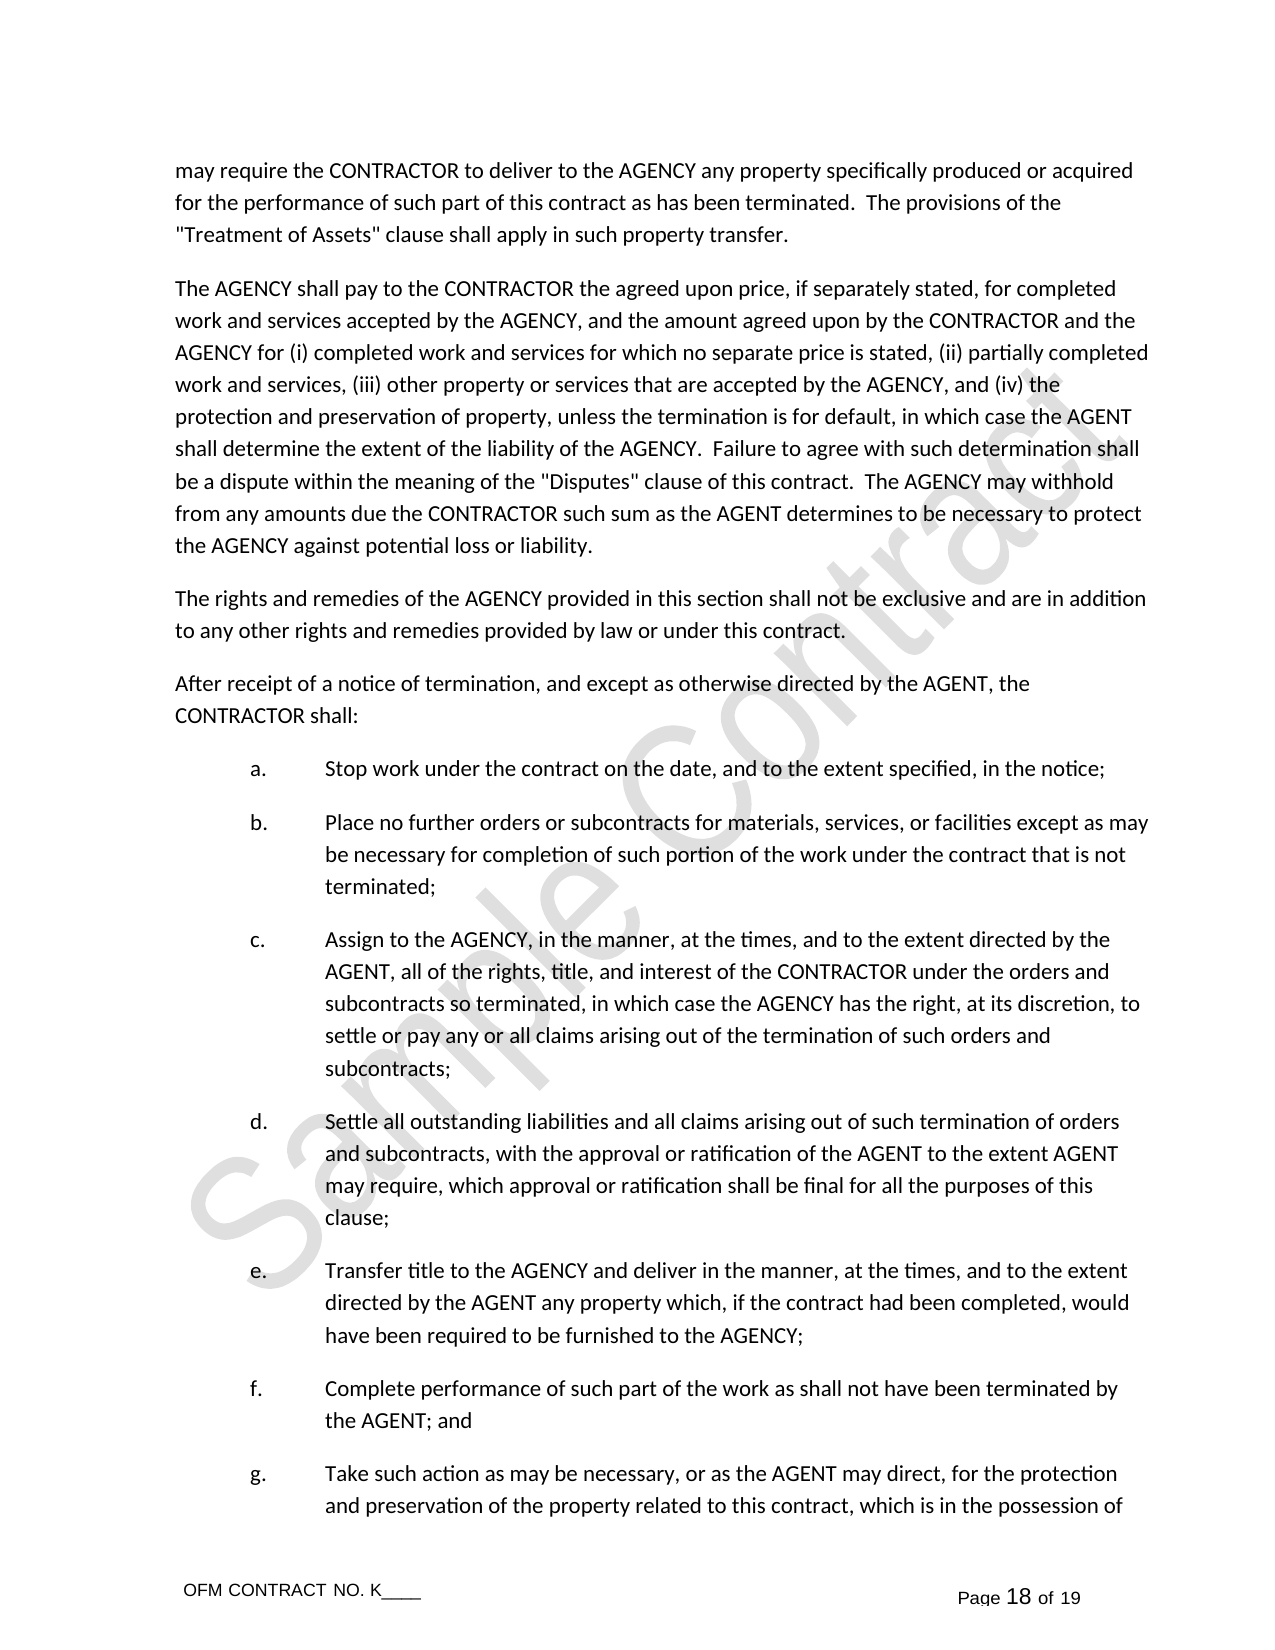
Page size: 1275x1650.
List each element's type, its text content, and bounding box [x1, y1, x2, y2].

text c. Assign to the AGENCY, in the manner, at the times, and to the extent directed by the AGENT, all of the rights, title, and interest of the CONTRACTOR under the orders and subcontracts so terminated, in which case the AGENCY has the right, at its discretion, to settle or pay any or all claims arising out of the termination of such orders and subcontracts; [250, 925, 1152, 1082]
text f. Complete performance of such part of the work as shall not have been terminated by the AGENT; and [250, 1374, 1152, 1434]
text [250, 1459, 1152, 1519]
text e. Transfer title to the AGENCY and deliver in the manner, at the times, and to the extent directed by the AGENT any property which, if the contract had been completed, would have been required to be furnished to the AGENCY; [250, 1256, 1152, 1349]
text a. Stop work under the contract on the date, and to the extent specified, in the notice; [250, 754, 1152, 783]
text After receipt of a notice of termination, and except as otherwise directed by the AGENT, the CONTRACTOR shall: [175, 669, 1152, 729]
text The rights and remedies of the AGENCY provided in this section shall not be exclusive and are in addition to any other rights and remedies provided by law or under this contract. [175, 584, 1152, 644]
text b. Place no further orders or subcontracts for materials, services, or facilities except as may be necessary for completion of such portion of the work under the contract that is not terminated; [250, 808, 1152, 900]
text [175, 156, 1152, 249]
text The AGENCY shall pay to the CONTRACTOR the agreed upon price, if separately stated, for completed work and services accepted by the AGENCY, and the amount agreed upon by the CONTRACTOR and the AGENCY for (i) completed work and services for which no separate price is stated, (ii) partially completed work and services, (iii) other property or services that are accepted by the AGENCY, and (iv) the protection and preservation of property, unless the termination is for default, in which case the AGENT shall determine the extent of the liability of the AGENCY. Failure to agree with such determination shall be a dispute within the meaning of the "Disputes" clause of this contract. The AGENCY may withhold from any amounts due the CONTRACTOR such sum as the AGENT determines to be necessary to protect the AGENCY against potential loss or liability. [175, 274, 1152, 559]
text d. Settle all outstanding liabilities and all claims arising out of such termination of orders and subcontracts, with the approval or ratification of the AGENT to the extent AGENT may require, which approval or ratification shall be final for all the purposes of this clause; [250, 1107, 1152, 1231]
